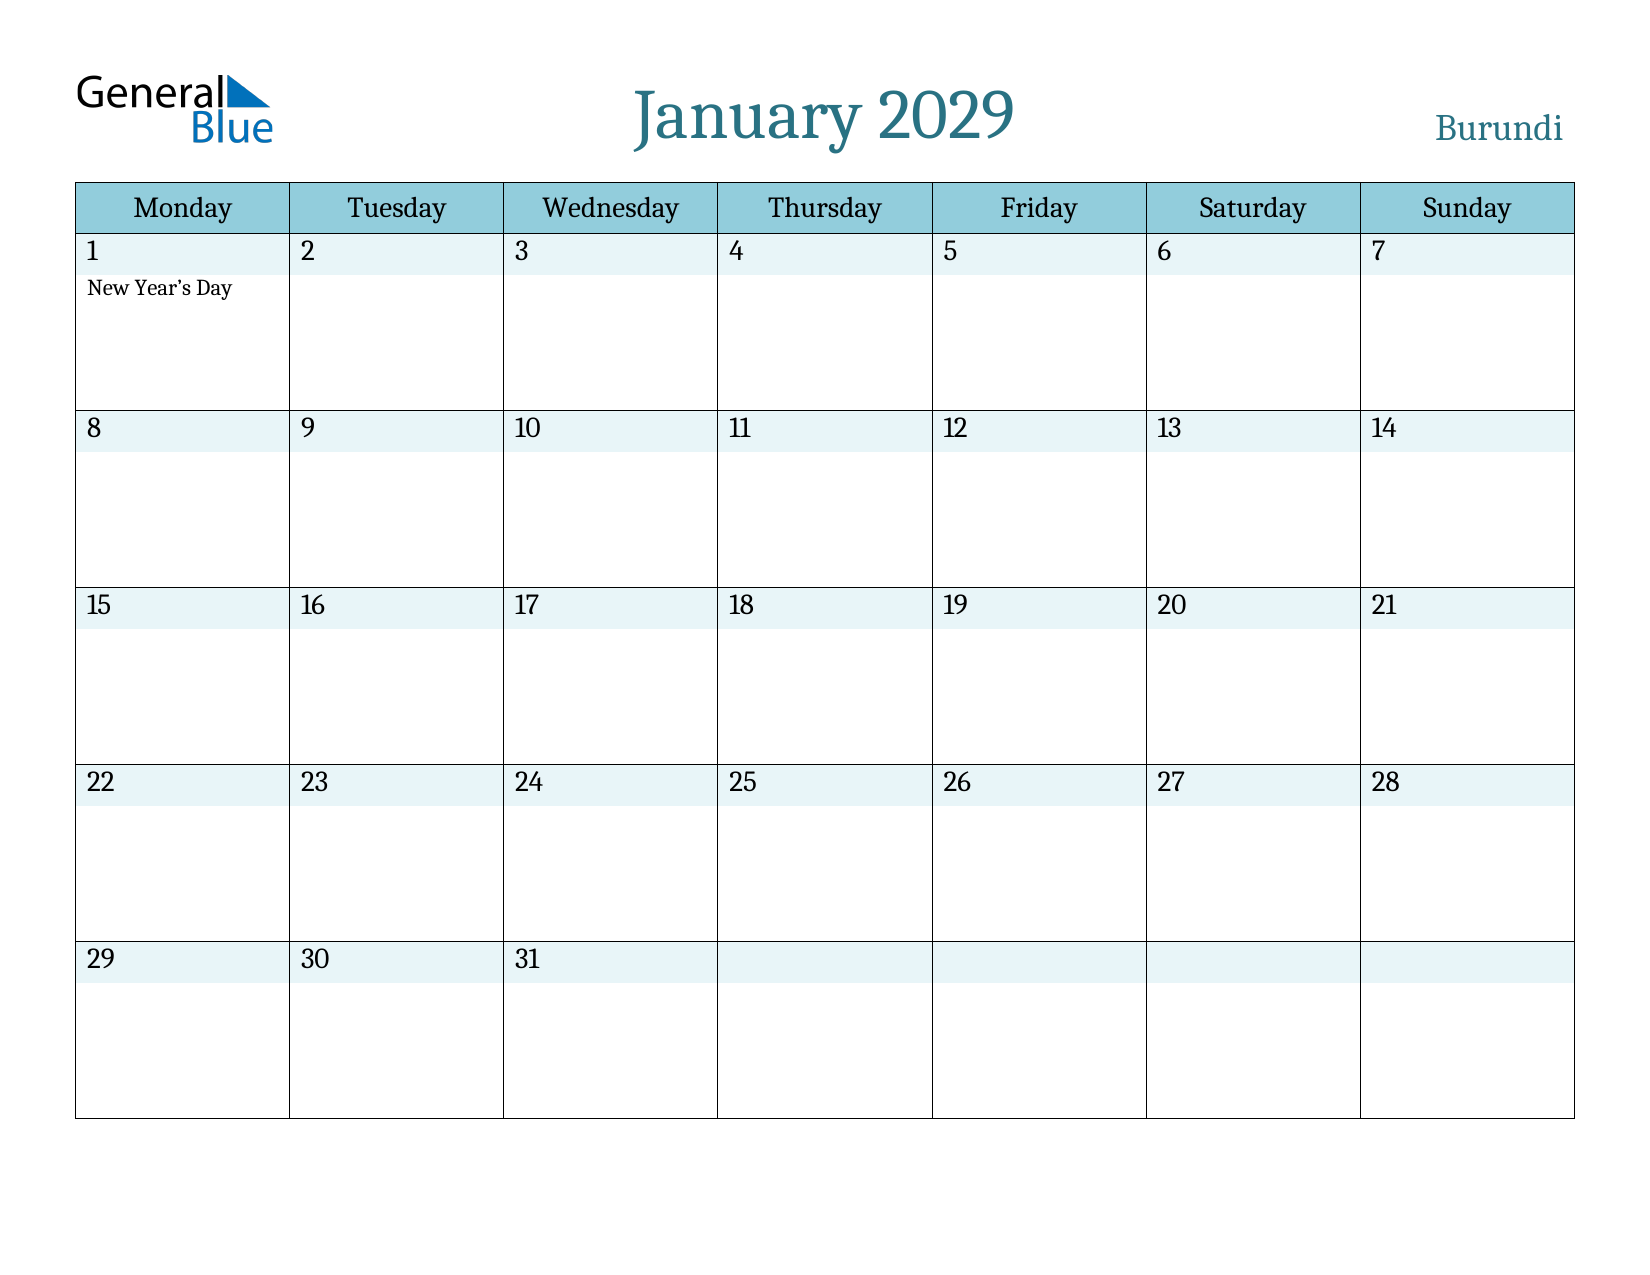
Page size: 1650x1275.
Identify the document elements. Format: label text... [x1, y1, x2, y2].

table_cell 18 [718, 588, 932, 629]
table_cell [504, 275, 717, 410]
table_cell Tuesday [290, 183, 503, 233]
table_cell [1147, 942, 1360, 983]
table_cell 10 [504, 411, 717, 452]
table_cell [1361, 806, 1574, 941]
table_cell 3 [504, 234, 717, 275]
table_cell [1147, 806, 1360, 941]
table_cell [290, 983, 503, 1118]
table_cell New Year’s Day [76, 275, 289, 410]
table_cell 9 [290, 411, 503, 452]
table_cell 15 [76, 588, 289, 629]
table_cell [718, 629, 932, 764]
table_cell 17 [504, 588, 717, 629]
table_cell 2 [290, 234, 503, 275]
table_cell [1361, 629, 1574, 764]
table_cell [933, 942, 1146, 983]
table_cell [76, 983, 289, 1118]
table_cell [933, 629, 1146, 764]
table_header [76, 75, 503, 182]
table_cell [290, 452, 503, 587]
table_cell 23 [290, 765, 503, 806]
table_cell 11 [718, 411, 932, 452]
table_cell [718, 452, 932, 587]
table_cell 19 [933, 588, 1146, 629]
table_cell 1 [76, 234, 289, 275]
table_cell 28 [1361, 765, 1574, 806]
table_cell [933, 806, 1146, 941]
table_cell 8 [76, 411, 289, 452]
table_cell 27 [1147, 765, 1360, 806]
table_cell [290, 275, 503, 410]
table_cell 30 [290, 942, 503, 983]
table_cell 22 [76, 765, 289, 806]
table_cell [933, 275, 1146, 410]
table_cell [1147, 629, 1360, 764]
table_cell 24 [504, 765, 717, 806]
table_cell [1147, 452, 1360, 587]
table_cell [933, 452, 1146, 587]
table_cell Thursday [718, 183, 932, 233]
table_cell [504, 629, 717, 764]
table_cell [1361, 452, 1574, 587]
table_cell [1147, 983, 1360, 1118]
table_cell 6 [1147, 234, 1360, 275]
table_cell 25 [718, 765, 932, 806]
table_cell 29 [76, 942, 289, 983]
table_cell 4 [718, 234, 932, 275]
table_cell 16 [290, 588, 503, 629]
table_cell Monday [76, 183, 289, 233]
table_cell 31 [504, 942, 717, 983]
table_cell [504, 806, 717, 941]
table_cell 20 [1147, 588, 1360, 629]
table_header Burundi [1146, 75, 1574, 182]
table_cell 5 [933, 234, 1146, 275]
table_cell 12 [933, 411, 1146, 452]
table_cell [718, 942, 932, 983]
table_cell [76, 629, 289, 764]
table_cell [504, 452, 717, 587]
table_cell 13 [1147, 411, 1360, 452]
table_cell [718, 983, 932, 1118]
table_cell [290, 629, 503, 764]
table_cell [290, 806, 503, 941]
table_cell Saturday [1147, 183, 1360, 233]
table_cell Sunday [1361, 183, 1574, 233]
table_cell 7 [1361, 234, 1574, 275]
table_cell [1361, 942, 1574, 983]
table_cell [1361, 275, 1574, 410]
picture [77, 75, 273, 143]
table_cell [76, 806, 289, 941]
table_cell [718, 806, 932, 941]
table_cell Wednesday [504, 183, 717, 233]
table_cell [1147, 275, 1360, 410]
table_cell 26 [933, 765, 1146, 806]
table_cell [933, 983, 1146, 1118]
table_header January 2029 [504, 75, 1146, 182]
table_cell Friday [933, 183, 1146, 233]
table_cell [1361, 983, 1574, 1118]
table_cell [504, 983, 717, 1118]
table_cell [76, 452, 289, 587]
table_cell 21 [1361, 588, 1574, 629]
table_cell 14 [1361, 411, 1574, 452]
table_cell [718, 275, 932, 410]
